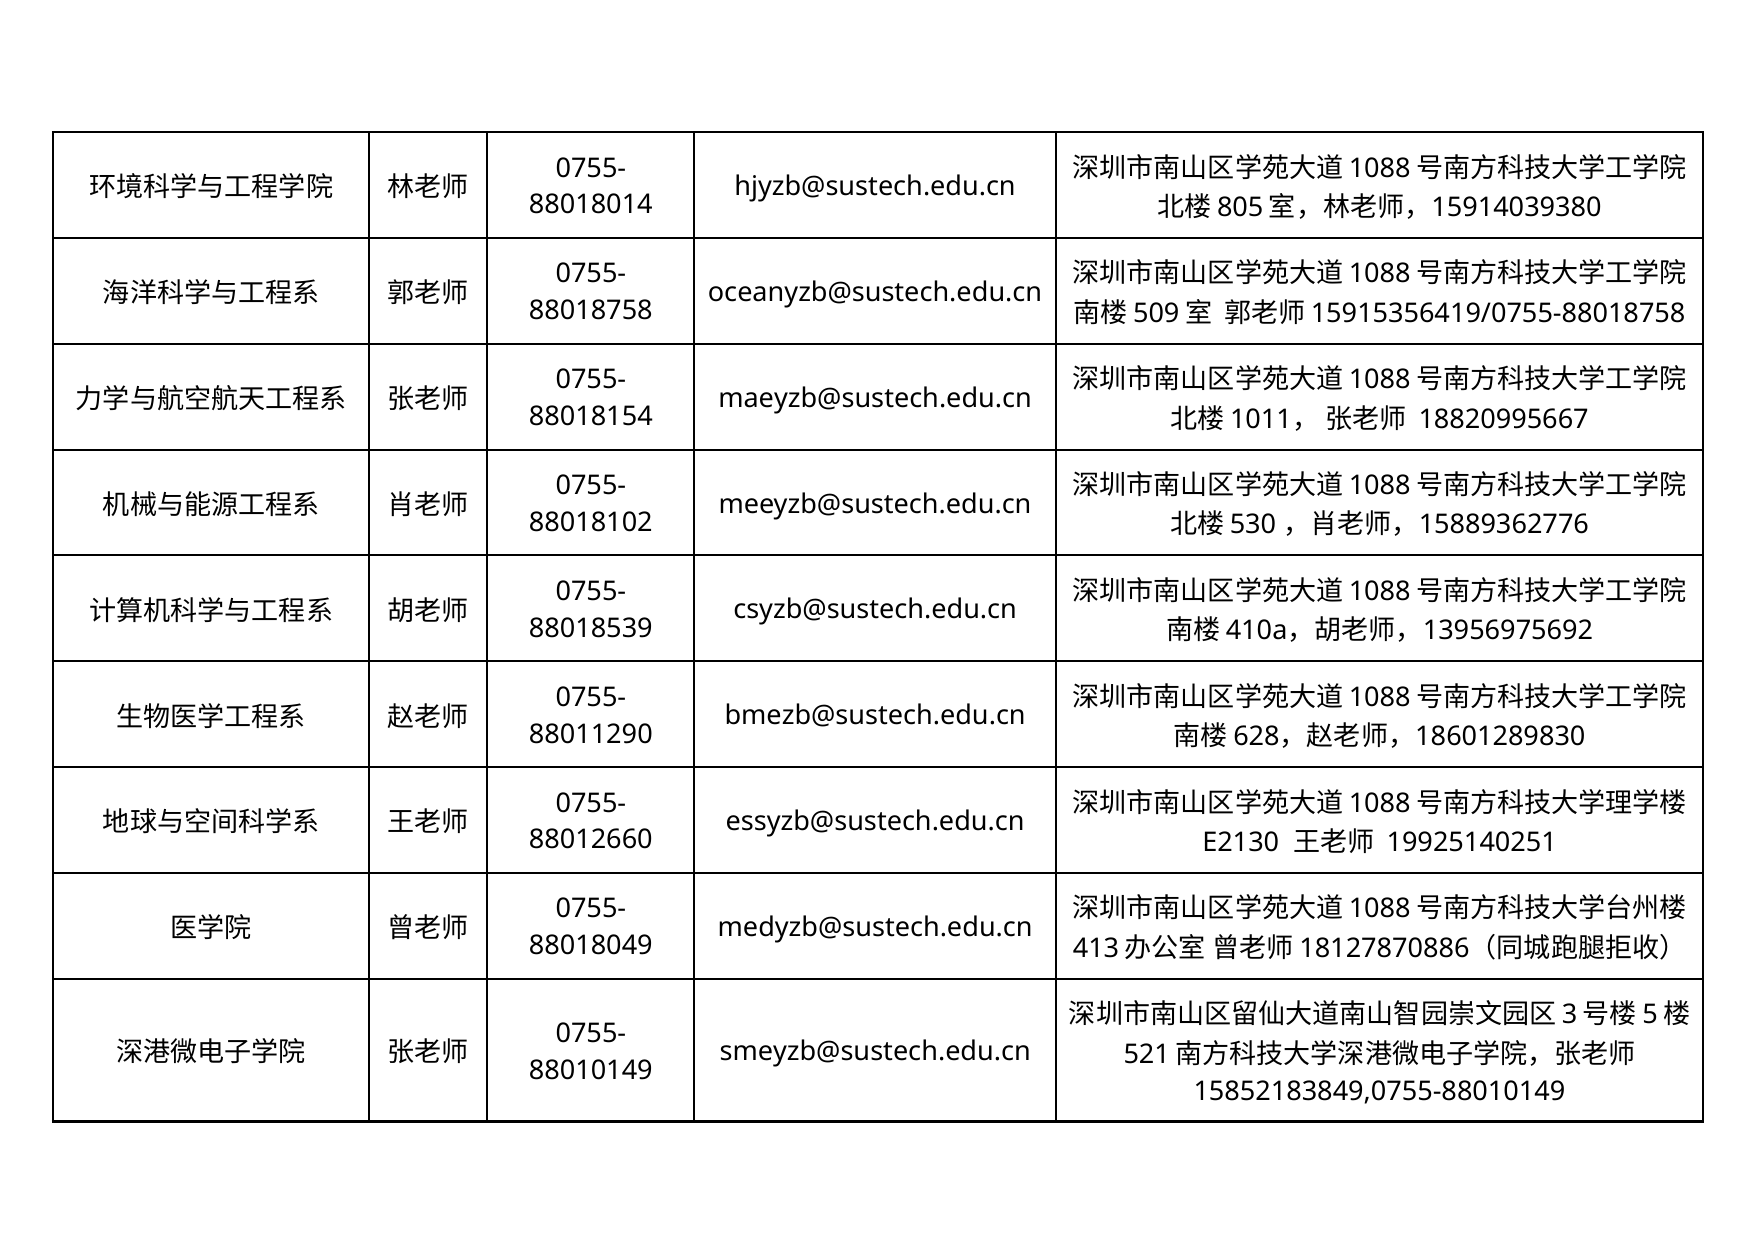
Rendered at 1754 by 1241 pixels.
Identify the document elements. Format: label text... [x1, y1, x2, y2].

table_cell 深圳市南山区学苑大道1088号南方科技大学工学院南楼410a，胡老师，13956975692 [1057, 556, 1702, 660]
table_cell 张老师 [370, 980, 486, 1120]
table_cell 深圳市南山区学苑大道1088号南方科技大学工学院南楼628，赵老师，18601289830 [1057, 662, 1702, 766]
table_cell 机械与能源工程系 [54, 451, 368, 554]
table_cell 0755-88018758 [488, 239, 693, 343]
table_cell 计算机科学与工程系 [54, 556, 368, 660]
table_cell 张老师 [370, 345, 486, 448]
table_cell csyzb@sustech.edu.cn [695, 556, 1055, 660]
table_cell 医学院 [54, 874, 368, 978]
table_cell 地球与空间科学系 [54, 768, 368, 872]
table_cell meeyzb@sustech.edu.cn [695, 451, 1055, 554]
table_cell 0755-88010149 [488, 980, 693, 1120]
table_cell medyzb@sustech.edu.cn [695, 874, 1055, 978]
table_cell 力学与航空航天工程系 [54, 345, 368, 448]
table_cell oceanyzb@sustech.edu.cn [695, 239, 1055, 343]
table_cell 曾老师 [370, 874, 486, 978]
table_cell 郭老师 [370, 239, 486, 343]
table_cell 深圳市南山区学苑大道1088号南方科技大学工学院南楼509室 郭老师15915356419/0755-88018758 [1057, 239, 1702, 343]
table_cell hjyzb@sustech.edu.cn [695, 133, 1055, 237]
table_cell 深港微电子学院 [54, 980, 368, 1120]
table_cell 深圳市南山区学苑大道1088号南方科技大学工学院北楼805室，林老师，15914039380 [1057, 133, 1702, 237]
table_cell bmezb@sustech.edu.cn [695, 662, 1055, 766]
table_cell 0755-88018539 [488, 556, 693, 660]
table_cell maeyzb@sustech.edu.cn [695, 345, 1055, 448]
table_cell essyzb@sustech.edu.cn [695, 768, 1055, 872]
table_cell 0755-88018014 [488, 133, 693, 237]
table_cell 深圳市南山区学苑大道1088号南方科技大学理学楼E2130 王老师 19925140251 [1057, 768, 1702, 872]
table_cell 0755-88018102 [488, 451, 693, 554]
table_cell 赵老师 [370, 662, 486, 766]
table_cell smeyzb@sustech.edu.cn [695, 980, 1055, 1120]
table_cell 0755-88018154 [488, 345, 693, 448]
table_cell 海洋科学与工程系 [54, 239, 368, 343]
table_cell 环境科学与工程学院 [54, 133, 368, 237]
table_cell 深圳市南山区学苑大道1088号南方科技大学台州楼413办公室 曾老师 18127870886（同城跑腿拒收） [1057, 874, 1702, 978]
table_cell 深圳市南山区学苑大道1088号南方科技大学工学院北楼530 ，肖老师，15889362776 [1057, 451, 1702, 554]
table_cell 深圳市南山区学苑大道1088号南方科技大学工学院北楼1011， 张老师 18820995667 [1057, 345, 1702, 448]
table_cell 0755-88018049 [488, 874, 693, 978]
table_cell 0755-88012660 [488, 768, 693, 872]
table_cell 0755-88011290 [488, 662, 693, 766]
table_cell 胡老师 [370, 556, 486, 660]
table_cell 深圳市南山区留仙大道南山智园崇文园区3号楼5楼521南方科技大学深港微电子学院，张老师 15852183849,0755-88010149 [1057, 980, 1702, 1120]
table_cell 肖老师 [370, 451, 486, 554]
table_cell 王老师 [370, 768, 486, 872]
table_cell 生物医学工程系 [54, 662, 368, 766]
table_cell 林老师 [370, 133, 486, 237]
